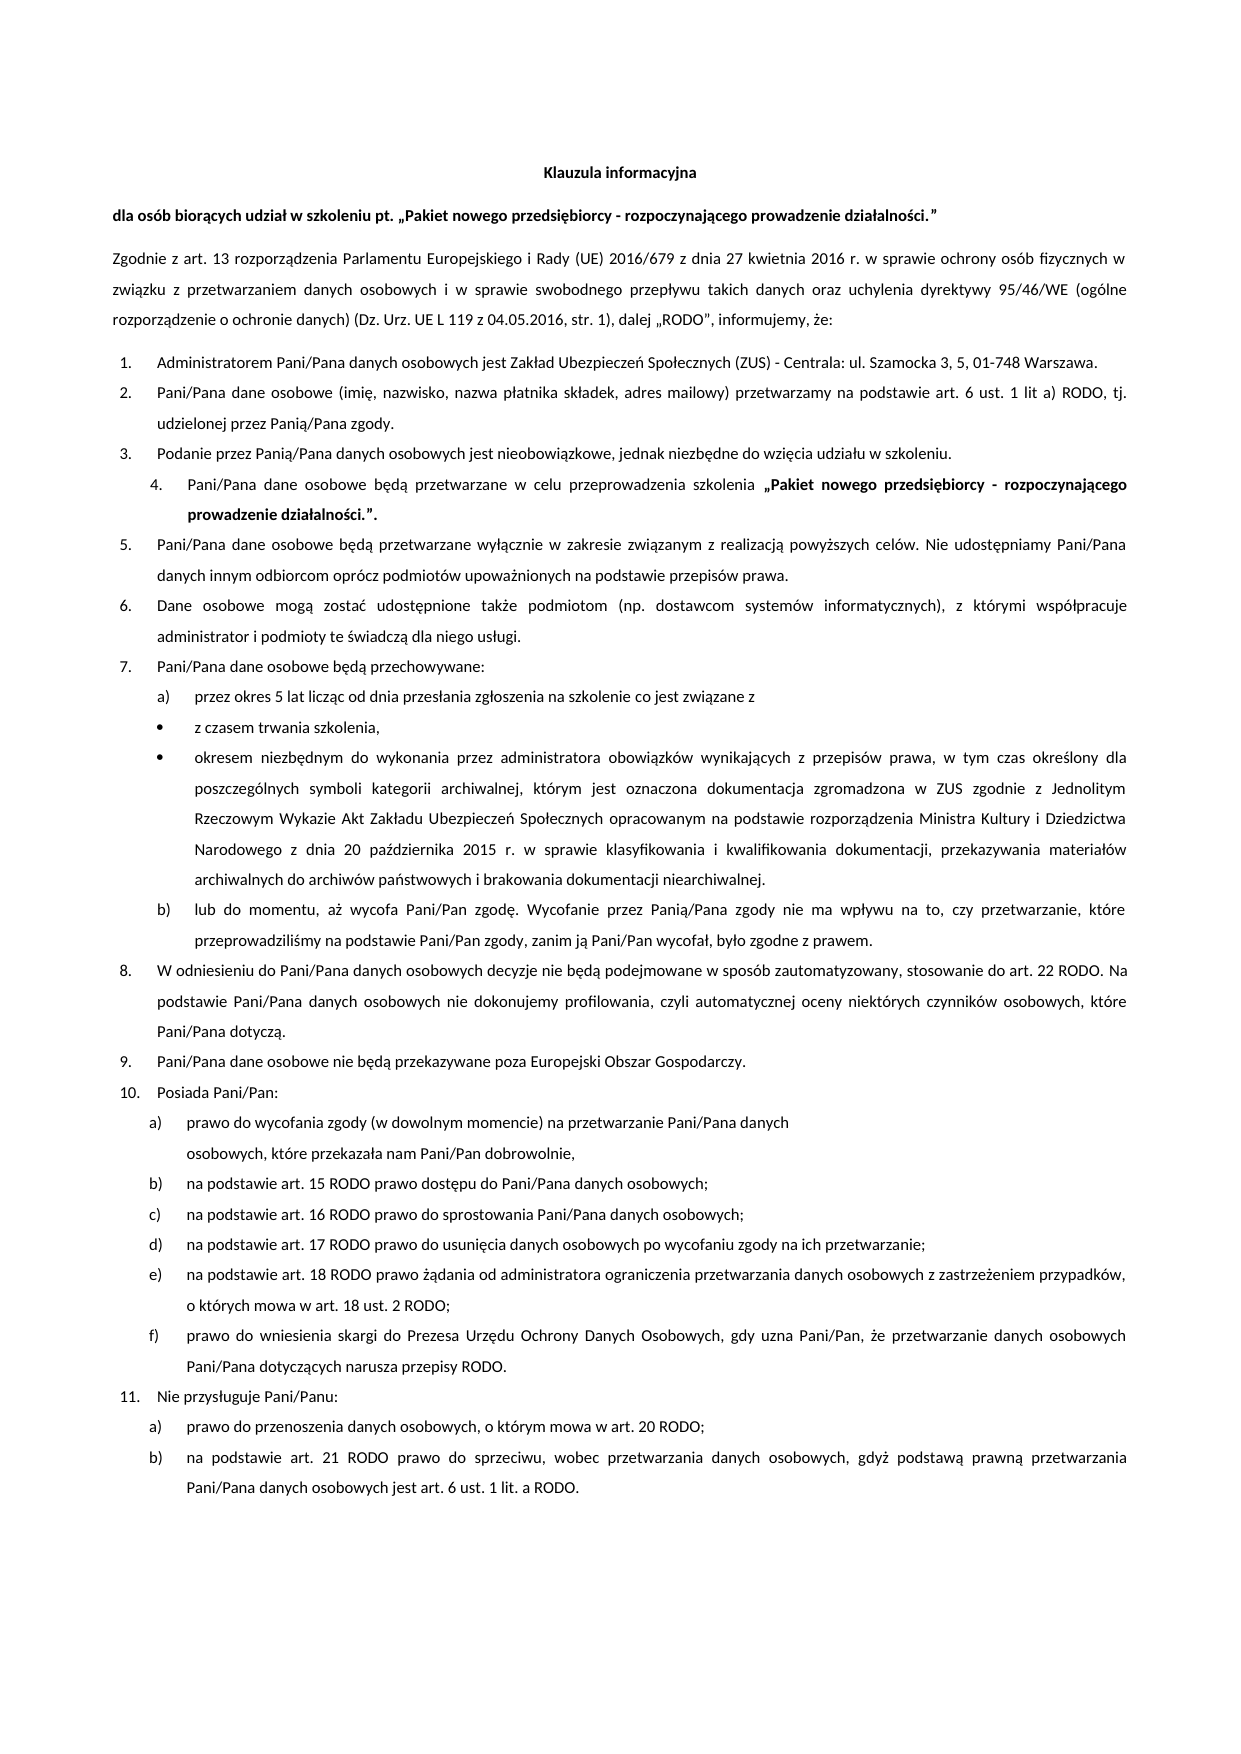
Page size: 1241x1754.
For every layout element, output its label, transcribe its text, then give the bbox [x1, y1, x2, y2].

list prawo do wycofania zgody (w dowolnym momencie) na przetwarzanie Pani/Pana danych [149, 1112, 1128, 1133]
list okresem niezbędnym do wykonania przez administratora obowiązków wynikających z przepisów prawa, w tym czas określony dla poszczególnych symboli kategorii archiwalnej, którym jest oznaczona dokumentacja zgromadzona w ZUS zgodnie z Jednolitym Rzeczowym Wykazie Akt Zakładu Ubezpieczeń Społecznych opracowanym na podstawie rozporządzenia Ministra Kultury i Dziedzictwa Narodowego z dnia 20 października 2015 r. w sprawie klasyfikowania i kwalifikowania dokumentacji, przekazywania materiałów archiwalnych do archiwów państwowych i brakowania dokumentacji niearchiwalnej. [157, 747, 1128, 889]
list Nie przysługuje Pani/Panu: [119, 1386, 1128, 1407]
list na podstawie art. 21 RODO prawo do sprzeciwu, wobec przetwarzania danych osobowych, gdyż podstawą prawną przetwarzania Pani/Pana danych osobowych jest art. 6 ust. 1 lit. a RODO. [149, 1447, 1128, 1498]
text Klauzula informacyjna [112, 162, 1128, 183]
list prawo do przenoszenia danych osobowych, o którym mowa w art. 20 RODO; [149, 1417, 1128, 1437]
list na podstawie art. 16 RODO prawo do sprostowania Pani/Pana danych osobowych; [149, 1204, 1128, 1224]
list na podstawie art. 15 RODO prawo dostępu do Pani/Pana danych osobowych; [149, 1173, 1128, 1194]
list Pani/Pana dane osobowe będą przetwarzane wyłącznie w zakresie związanym z realizacją powyższych celów. Nie udostępniamy Pani/Pana danych innym odbiorcom oprócz podmiotów upoważnionych na podstawie przepisów prawa. [119, 534, 1128, 585]
list na podstawie art. 18 RODO prawo żądania od administratora ograniczenia przetwarzania danych osobowych z zastrzeżeniem przypadków, o których mowa w art. 18 ust. 2 RODO; [149, 1264, 1128, 1315]
list Dane osobowe mogą zostać udostępnione także podmiotom (np. dostawcom systemów informatycznych), z którymi współpracuje administrator i podmioty te świadczą dla niego usługi. [119, 595, 1128, 646]
list lub do momentu, aż wycofa Pani/Pan zgodę. Wycofanie przez Panią/Pana zgody nie ma wpływu na to, czy przetwarzanie, które przeprowadziliśmy na podstawie Pani/Pan zgody, zanim ją Pani/Pan wycofał, było zgodne z prawem. [157, 899, 1128, 950]
list W odniesieniu do Pani/Pana danych osobowych decyzje nie będą podejmowane w sposób zautomatyzowany, stosowanie do art. 22 RODO. Na podstawie Pani/Pana danych osobowych nie dokonujemy profilowania, czyli automatycznej oceny niektórych czynników osobowych, które Pani/Pana dotyczą. [119, 960, 1128, 1042]
list Posiada Pani/Pan: [119, 1082, 1128, 1102]
text dla osób biorących udział w szkoleniu pt. „Pakiet nowego przedsiębiorcy - rozpoczynającego prowadzenie działalności.” [112, 205, 1128, 226]
list osobowych, które przekazała nam Pani/Pan dobrowolnie, [186, 1143, 1128, 1163]
list Pani/Pana dane osobowe będą przechowywane: [119, 656, 1128, 677]
list z czasem trwania szkolenia, [157, 717, 1128, 737]
list prawo do wniesienia skargi do Prezesa Urzędu Ochrony Danych Osobowych, gdy uzna Pani/Pan, że przetwarzanie danych osobowych Pani/Pana dotyczących narusza przepisy RODO. [149, 1325, 1128, 1376]
list Pani/Pana dane osobowe będą przetwarzane w celu przeprowadzenia szkolenia „Pakiet nowego przedsiębiorcy - rozpoczynającego prowadzenie działalności.”. [150, 474, 1128, 524]
text Zgodnie z art. 13 rozporządzenia Parlamentu Europejskiego i Rady (UE) 2016/679 z dnia 27 kwietnia 2016 r. w sprawie ochrony osób fizycznych w związku z przetwarzaniem danych osobowych i w sprawie swobodnego przepływu takich danych oraz uchylenia dyrektywy 95/46/WE (ogólne rozporządzenie o ochronie danych) (Dz. Urz. UE L 119 z 04.05.2016, str. 1), dalej „RODO”, informujemy, że: [112, 248, 1128, 329]
list przez okres 5 lat licząc od dnia przesłania zgłoszenia na szkolenie co jest związane z [157, 687, 1128, 707]
list Pani/Pana dane osobowe (imię, nazwisko, nazwa płatnika składek, adres mailowy) przetwarzamy na podstawie art. 6 ust. 1 lit a) RODO, tj. udzielonej przez Panią/Pana zgody. [119, 382, 1128, 433]
list Administratorem Pani/Pana danych osobowych jest Zakład Ubezpieczeń Społecznych (ZUS) - Centrala: ul. Szamocka 3, 5, 01-748 Warszawa. [119, 352, 1128, 372]
list Pani/Pana dane osobowe nie będą przekazywane poza Europejski Obszar Gospodarczy. [119, 1052, 1128, 1072]
list na podstawie art. 17 RODO prawo do usunięcia danych osobowych po wycofaniu zgody na ich przetwarzanie; [149, 1234, 1128, 1254]
list Podanie przez Panią/Pana danych osobowych jest nieobowiązkowe, jednak niezbędne do wzięcia udziału w szkoleniu. [119, 443, 1128, 464]
